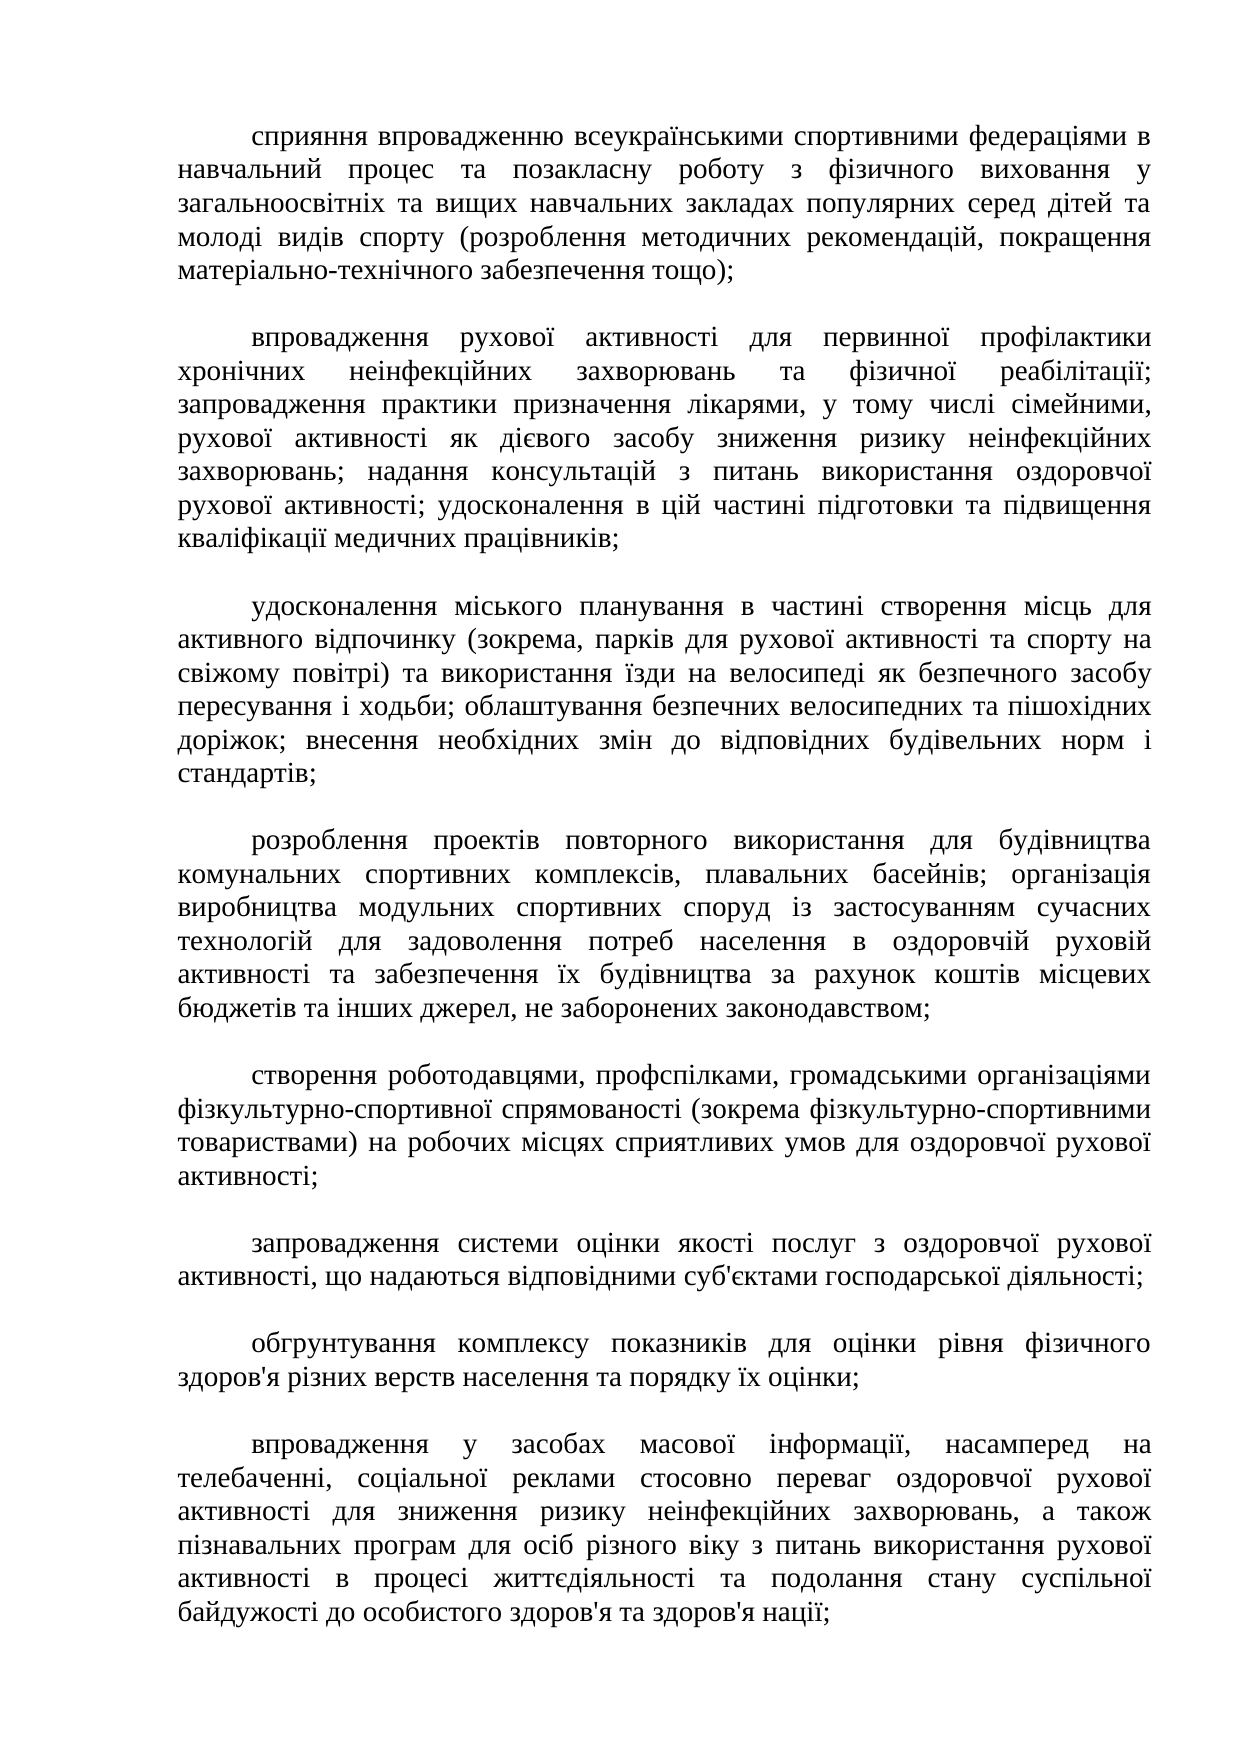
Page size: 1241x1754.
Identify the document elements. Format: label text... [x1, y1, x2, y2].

text впровадження у засобах масової інформації, насамперед на телебаченні, соціальної реклами стосовно переваг оздоровчої рухової активності для зниження ризику неінфекційних захворювань, а також пізнавальних програм для осіб різного віку з питань використання рухової активності в процесі життєдіяльності та подолання стану суспільної байдужості до особистого здоров'я та здоров'я нації; [177, 1426, 1152, 1627]
text розроблення проектів повторного використання для будівництва комунальних спортивних комплексів, плавальних басейнів; організація виробництва модульних спортивних споруд із застосуванням сучасних технологій для задоволення потреб населення в оздоровчій руховій активності та забезпечення їх будівництва за рахунок коштів місцевих бюджетів та інших джерел, не заборонених законодавством; [177, 822, 1152, 1024]
text створення роботодавцями, профспілками, громадськими організаціями фізкультурно-спортивної спрямованості (зокрема фізкультурно-спортивними товариствами) на робочих місцях сприятливих умов для оздоровчої рухової активності; [177, 1057, 1152, 1191]
text обгрунтування комплексу показників для оцінки рівня фізичного здоров'я різних верств населення та порядку їх оцінки; [177, 1326, 1152, 1393]
text сприяння впровадженню всеукраїнськими спортивними федераціями в навчальний процес та позакласну роботу з фізичного виховання у загальноосвітніх та вищих навчальних закладах популярних серед дітей та молоді видів спорту (розроблення методичних рекомендацій, покращення матеріально-технічного забезпечення тощо); [177, 118, 1152, 286]
text запровадження системи оцінки якості послуг з оздоровчої рухової активності, що надаються відповідними суб'єктами господарської діяльності; [177, 1225, 1152, 1292]
text удосконалення міського планування в частині створення місць для активного відпочинку (зокрема, парків для рухової активності та спорту на свіжому повітрі) та використання їзди на велосипеді як безпечного засобу пересування і ходьби; облаштування безпечних велосипедних та пішохідних доріжок; внесення необхідних змін до відповідних будівельних норм і стандартів; [177, 588, 1152, 789]
text впровадження рухової активності для первинної профілактики хронічних неінфекційних захворювань та фізичної реабілітації; запровадження практики призначення лікарями, у тому числі сімейними, рухової активності як дієвого засобу зниження ризику неінфекційних захворювань; надання консультацій з питань використання оздоровчої рухової активності; удосконалення в цій частині підготовки та підвищення кваліфікації медичних працівників; [177, 319, 1152, 554]
